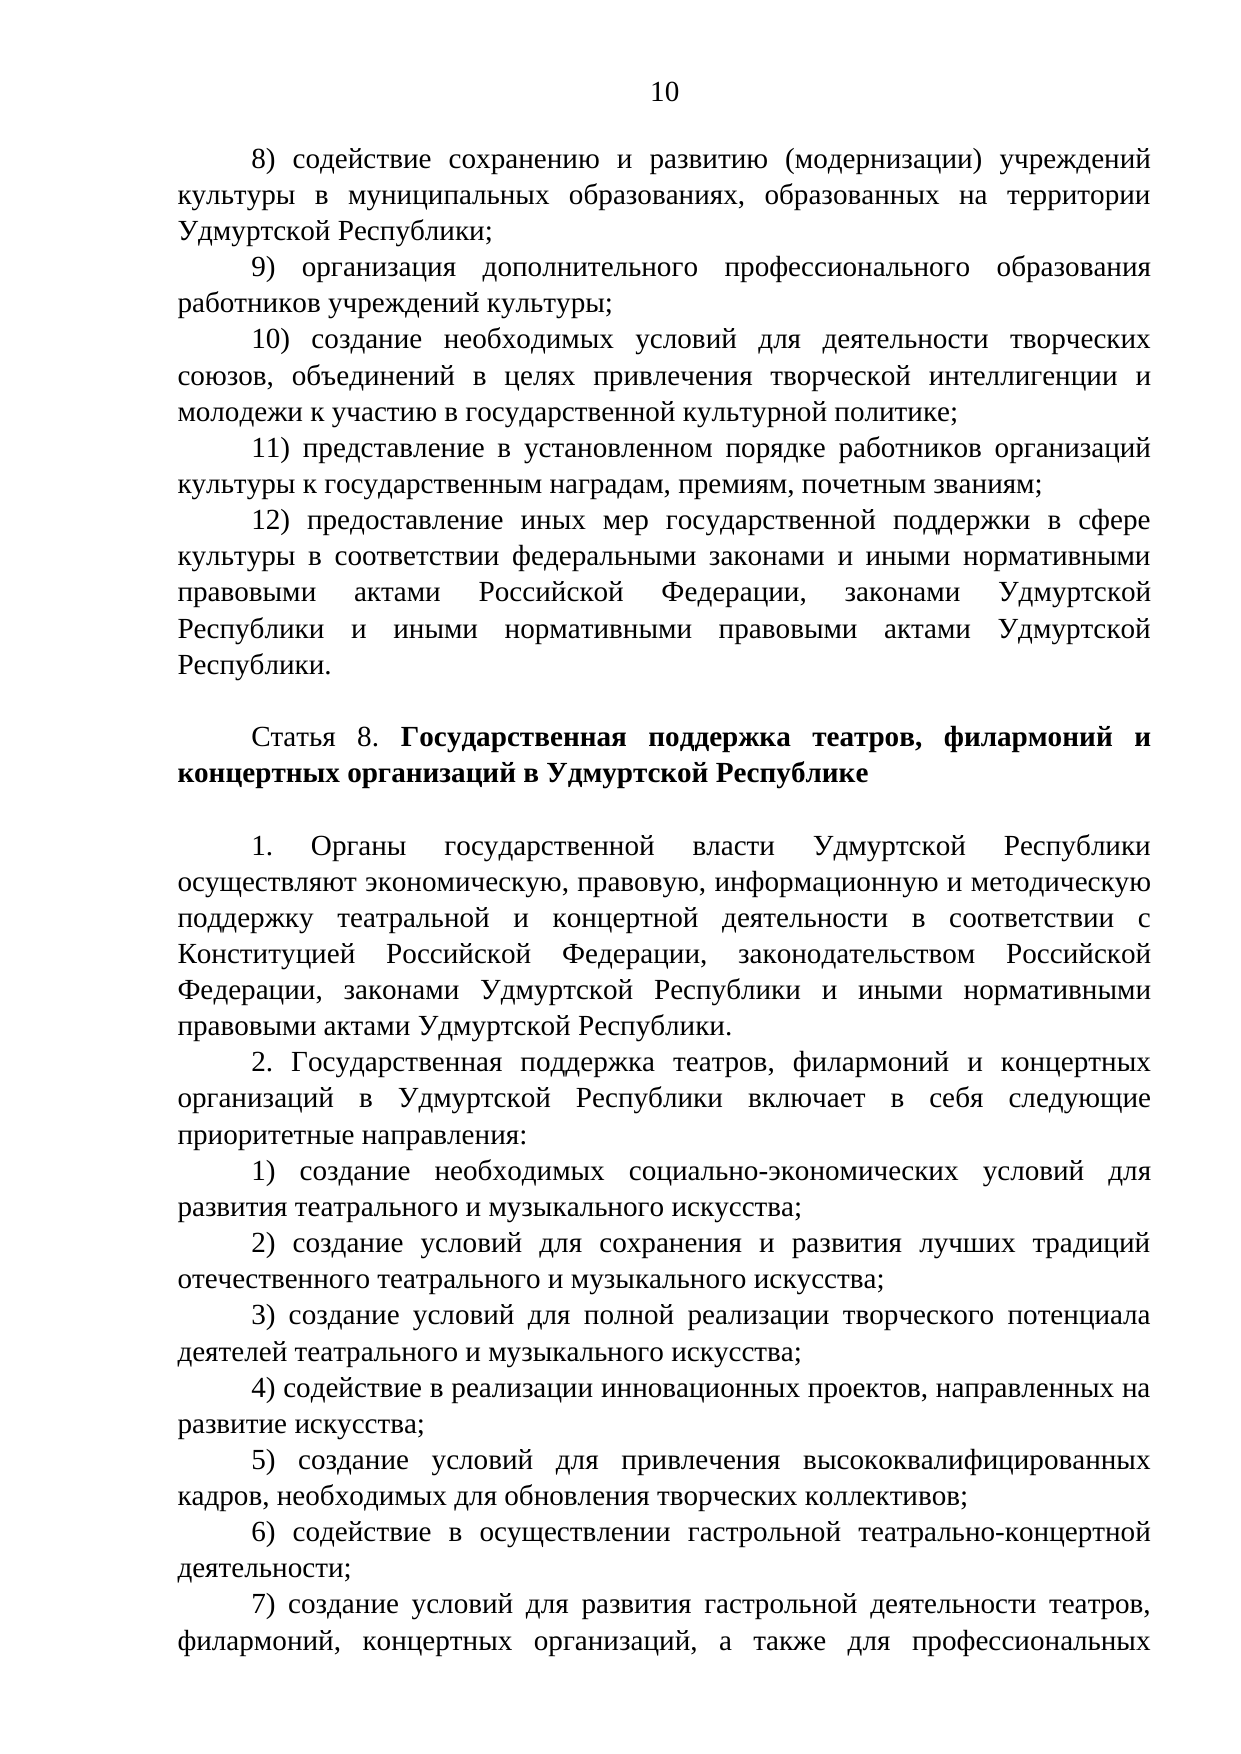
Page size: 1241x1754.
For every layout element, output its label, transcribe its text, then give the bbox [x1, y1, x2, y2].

list 4) содействие в реализации инновационных проектов, направленных на развитие искусства; [177, 1370, 1152, 1439]
list 9) организация дополнительного профессионального образования работников учреждений культуры; [177, 249, 1152, 319]
list 11) представление в установленном порядке работников организаций культуры к государственным наградам, премиям, почетным званиям; [177, 430, 1152, 500]
list Статья 8. Государственная поддержка театров, филармоний и концертных организаций в Удмуртской Республике [177, 719, 1152, 789]
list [177, 1587, 1152, 1656]
list 2) создание условий для сохранения и развития лучших традиций отечественного театрального и музыкального искусства; [177, 1225, 1152, 1295]
list 1. Органы государственной власти Удмуртской Республики осуществляют экономическую, правовую, информационную и методическую поддержку театральной и концертной деятельности в соответствии с Конституцией Российской Федерации, законодательством Российской Федерации, законами Удмуртской Республики и иными нормативными правовыми актами Удмуртской Республики. [177, 828, 1152, 1042]
list 8) содействие сохранению и развитию (модернизации) учреждений культуры в муниципальных образованиях, образованных на территории Удмуртской Республики; [177, 141, 1152, 247]
list 6) содействие в осуществлении гастрольной театрально-концертной деятельности; [177, 1514, 1152, 1584]
list 1) создание необходимых социально-экономических условий для развития театрального и музыкального искусства; [177, 1153, 1152, 1223]
list 5) создание условий для привлечения высококвалифицированных кадров, необходимых для обновления творческих коллективов; [177, 1442, 1152, 1512]
list 2. Государственная поддержка театров, филармоний и концертных организаций в Удмуртской Республики включает в себя следующие приоритетные направления: [177, 1044, 1152, 1150]
list 3) создание условий для полной реализации творческого потенциала деятелей театрального и музыкального искусства; [177, 1297, 1152, 1367]
list 12) предоставление иных мер государственной поддержки в сфере культуры в соответствии федеральными законами и иными нормативными правовыми актами Российской Федерации, законами Удмуртской Республики и иными нормативными правовыми актами Удмуртской Республики. [177, 502, 1152, 680]
list 10) создание необходимых условий для деятельности творческих союзов, объединений в целях привлечения творческой интеллигенции и молодежи к участию в государственной культурной политике; [177, 322, 1152, 427]
